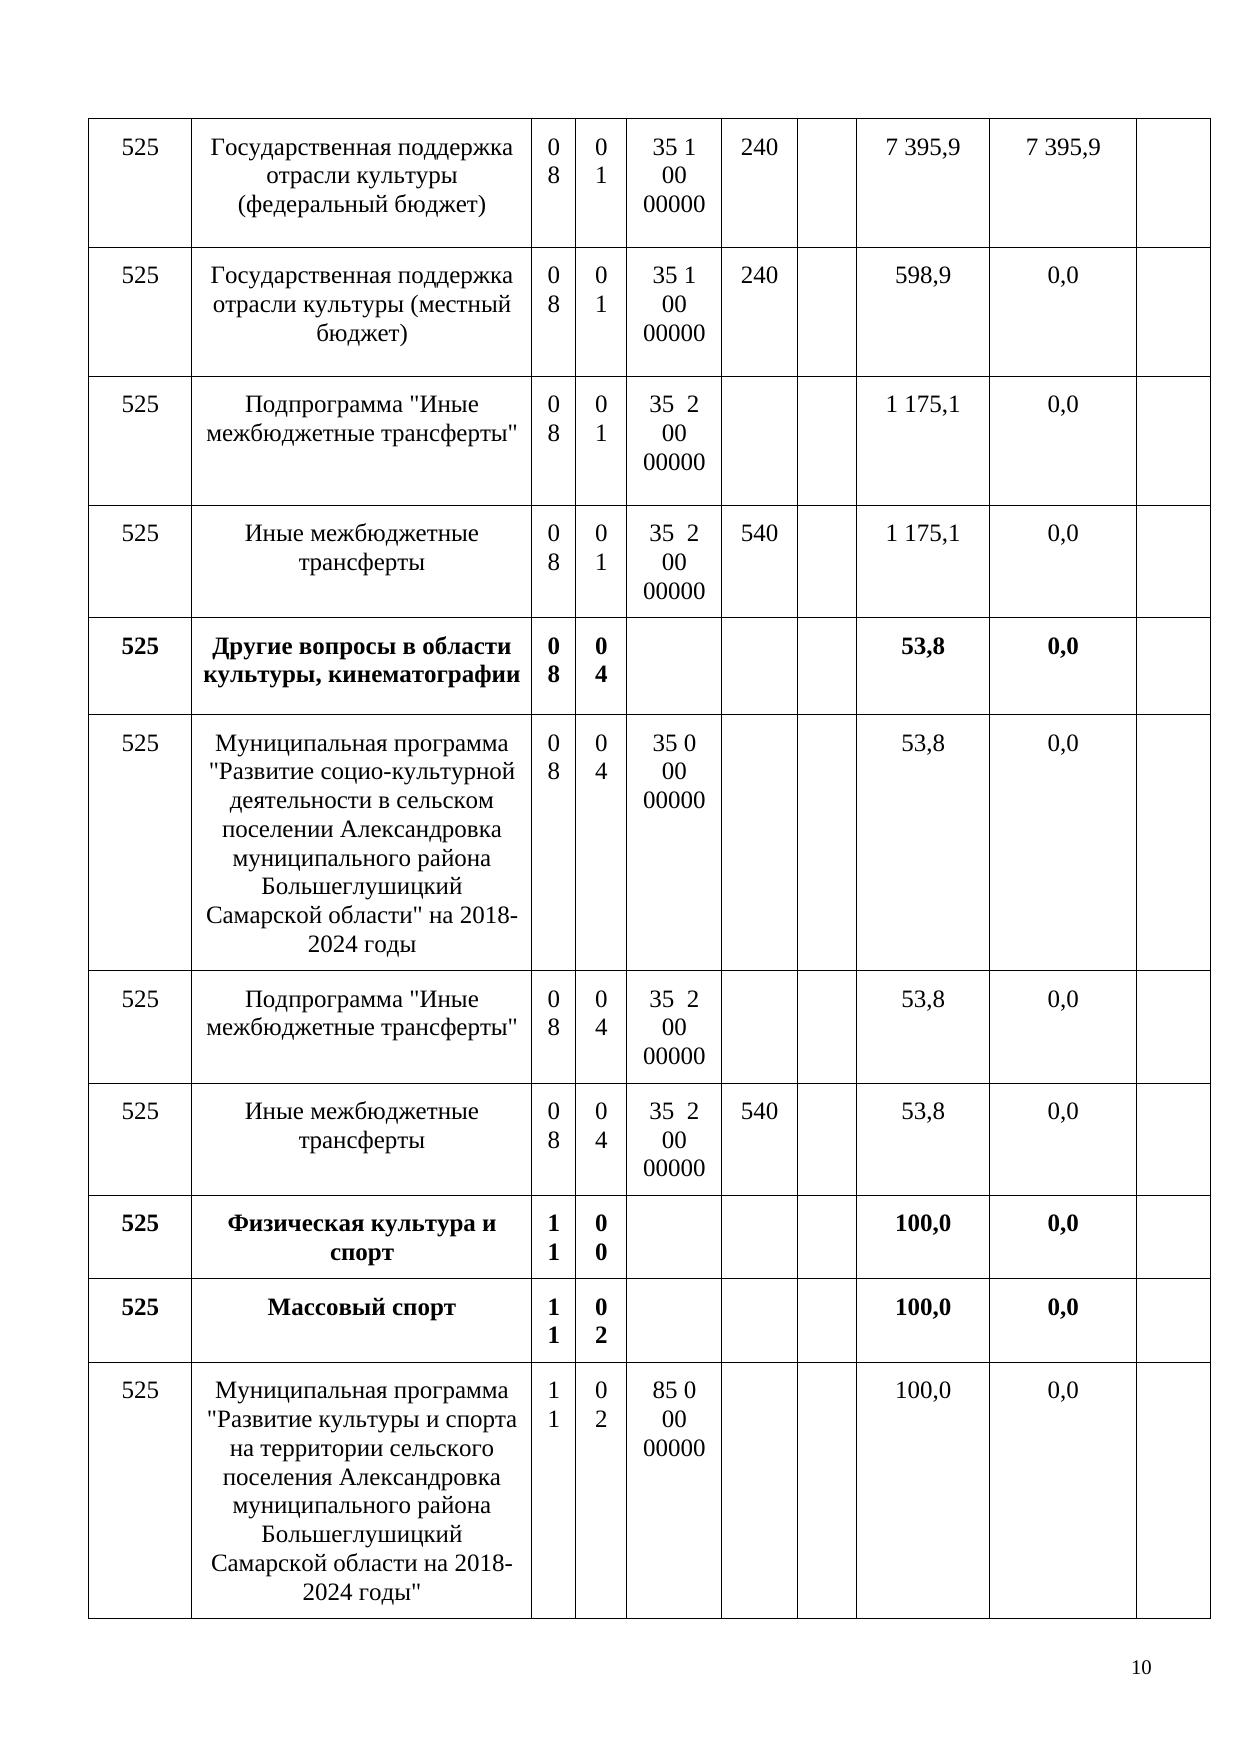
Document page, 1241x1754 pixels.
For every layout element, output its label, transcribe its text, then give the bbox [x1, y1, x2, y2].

table_cell 525 [89, 1196, 191, 1278]
table_cell 100,0 [857, 1196, 989, 1278]
table_cell 525 [89, 1363, 191, 1618]
table_cell 525 [89, 715, 191, 970]
table_cell 0 8 [532, 715, 575, 970]
table_cell 525 [89, 377, 191, 505]
table_cell 525 [89, 1084, 191, 1195]
table_cell [798, 971, 856, 1082]
table_cell [1137, 618, 1210, 714]
table_cell [1137, 1279, 1210, 1362]
table_cell 0,0 [990, 618, 1136, 714]
table_cell 240 [722, 248, 797, 376]
table_cell [627, 618, 721, 714]
table_cell [1137, 377, 1210, 505]
table_cell 100,0 [857, 1363, 989, 1618]
table_cell 0 2 [576, 1279, 626, 1362]
table_cell [798, 119, 856, 247]
table_cell [722, 1363, 797, 1618]
table_cell [1137, 506, 1210, 617]
table_cell 0 8 [532, 1084, 575, 1195]
table_cell 1 1 [532, 1279, 575, 1362]
table_cell 0 4 [576, 618, 626, 714]
table_cell 53,8 [857, 1084, 989, 1195]
table_cell Подпрограмма "Иные межбюджетные трансферты" [192, 377, 531, 505]
table_cell Муниципальная программа "Развитие культуры и спорта на территории сельского поселения Александровка муниципального района Большеглушицкий Самарской области на 2018-2024 годы" [192, 1363, 531, 1618]
table_cell [627, 1196, 721, 1278]
table_cell 1 1 [532, 1363, 575, 1618]
table_cell 0 0 [576, 1196, 626, 1278]
table_cell 0,0 [990, 1363, 1136, 1618]
table_cell 53,8 [857, 715, 989, 970]
table_cell 7 395,9 [990, 119, 1136, 247]
table_cell [798, 715, 856, 970]
table_cell [1137, 971, 1210, 1082]
table_cell 53,8 [857, 618, 989, 714]
table_cell [798, 1363, 856, 1618]
table_cell 0 1 [576, 377, 626, 505]
table_cell 0 8 [532, 971, 575, 1082]
table_cell Муниципальная программа "Развитие социо-культурной деятельности в сельском поселении Александровка муниципального района Большеглушицкий Самарской области" на 2018-2024 годы [192, 715, 531, 970]
table_cell 0 1 [576, 248, 626, 376]
table_cell 0 8 [532, 248, 575, 376]
table_cell 525 [89, 1279, 191, 1362]
table_cell 0,0 [990, 1279, 1136, 1362]
table_cell 0 1 [576, 506, 626, 617]
table_cell 0 1 [576, 119, 626, 247]
table_cell 540 [722, 1084, 797, 1195]
table_cell 525 [89, 506, 191, 617]
table_cell [798, 618, 856, 714]
table_cell 35 2 00 00000 [627, 1084, 721, 1195]
table_cell [1137, 715, 1210, 970]
table_cell 0,0 [990, 506, 1136, 617]
table_cell 35 2 00 00000 [627, 377, 721, 505]
table_cell [798, 1279, 856, 1362]
table_cell 0 8 [532, 618, 575, 714]
table_cell Подпрограмма "Иные межбюджетные трансферты" [192, 971, 531, 1082]
table_cell [627, 1279, 721, 1362]
table_cell Массовый спорт [192, 1279, 531, 1362]
table_cell [722, 1279, 797, 1362]
table_cell 0,0 [990, 248, 1136, 376]
table_cell [798, 248, 856, 376]
table_cell Государственная поддержка отрасли культуры (местный бюджет) [192, 248, 531, 376]
table_cell 0 4 [576, 971, 626, 1082]
table_cell 0 2 [576, 1363, 626, 1618]
table_cell 0 4 [576, 715, 626, 970]
table_cell 35 2 00 00000 [627, 506, 721, 617]
table_cell [798, 377, 856, 505]
table_cell 0,0 [990, 1196, 1136, 1278]
table_cell 598,9 [857, 248, 989, 376]
table_cell [1137, 248, 1210, 376]
table_cell 1 1 [532, 1196, 575, 1278]
table_cell 0 4 [576, 1084, 626, 1195]
table_cell 100,0 [857, 1279, 989, 1362]
table_cell 525 [89, 119, 191, 247]
table_cell 525 [89, 248, 191, 376]
table_cell [1137, 1196, 1210, 1278]
table_cell Иные межбюджетные трансферты [192, 506, 531, 617]
table_cell 35 0 00 00000 [627, 715, 721, 970]
table_cell [1137, 1084, 1210, 1195]
table_cell 0 8 [532, 119, 575, 247]
table_cell [722, 377, 797, 505]
table_cell [1137, 1363, 1210, 1618]
table_cell 525 [89, 971, 191, 1082]
table_cell 0,0 [990, 971, 1136, 1082]
table_cell 0,0 [990, 1084, 1136, 1195]
table_cell 0 8 [532, 506, 575, 617]
table_cell Другие вопросы в области культуры, кинематографии [192, 618, 531, 714]
table_cell 1 175,1 [857, 506, 989, 617]
table_cell 35 1 00 00000 [627, 119, 721, 247]
table_cell [722, 971, 797, 1082]
table_cell [1137, 119, 1210, 247]
table_cell 0 8 [532, 377, 575, 505]
table_cell [798, 1084, 856, 1195]
table_cell 85 0 00 00000 [627, 1363, 721, 1618]
table_cell 7 395,9 [857, 119, 989, 247]
table_cell 35 2 00 00000 [627, 971, 721, 1082]
table_cell 240 [722, 119, 797, 247]
table_cell Государственная поддержка отрасли культуры (федеральный бюджет) [192, 119, 531, 247]
table_cell Физическая культура и спорт [192, 1196, 531, 1278]
table_cell [722, 715, 797, 970]
table_cell 0,0 [990, 715, 1136, 970]
table_cell [798, 1196, 856, 1278]
table_cell 525 [89, 618, 191, 714]
table_cell [722, 618, 797, 714]
table_cell [722, 1196, 797, 1278]
table_cell 540 [722, 506, 797, 617]
table_cell 1 175,1 [857, 377, 989, 505]
table_cell Иные межбюджетные трансферты [192, 1084, 531, 1195]
table_cell 0,0 [990, 377, 1136, 505]
table_cell [798, 506, 856, 617]
table_cell 53,8 [857, 971, 989, 1082]
table_cell 35 1 00 00000 [627, 248, 721, 376]
